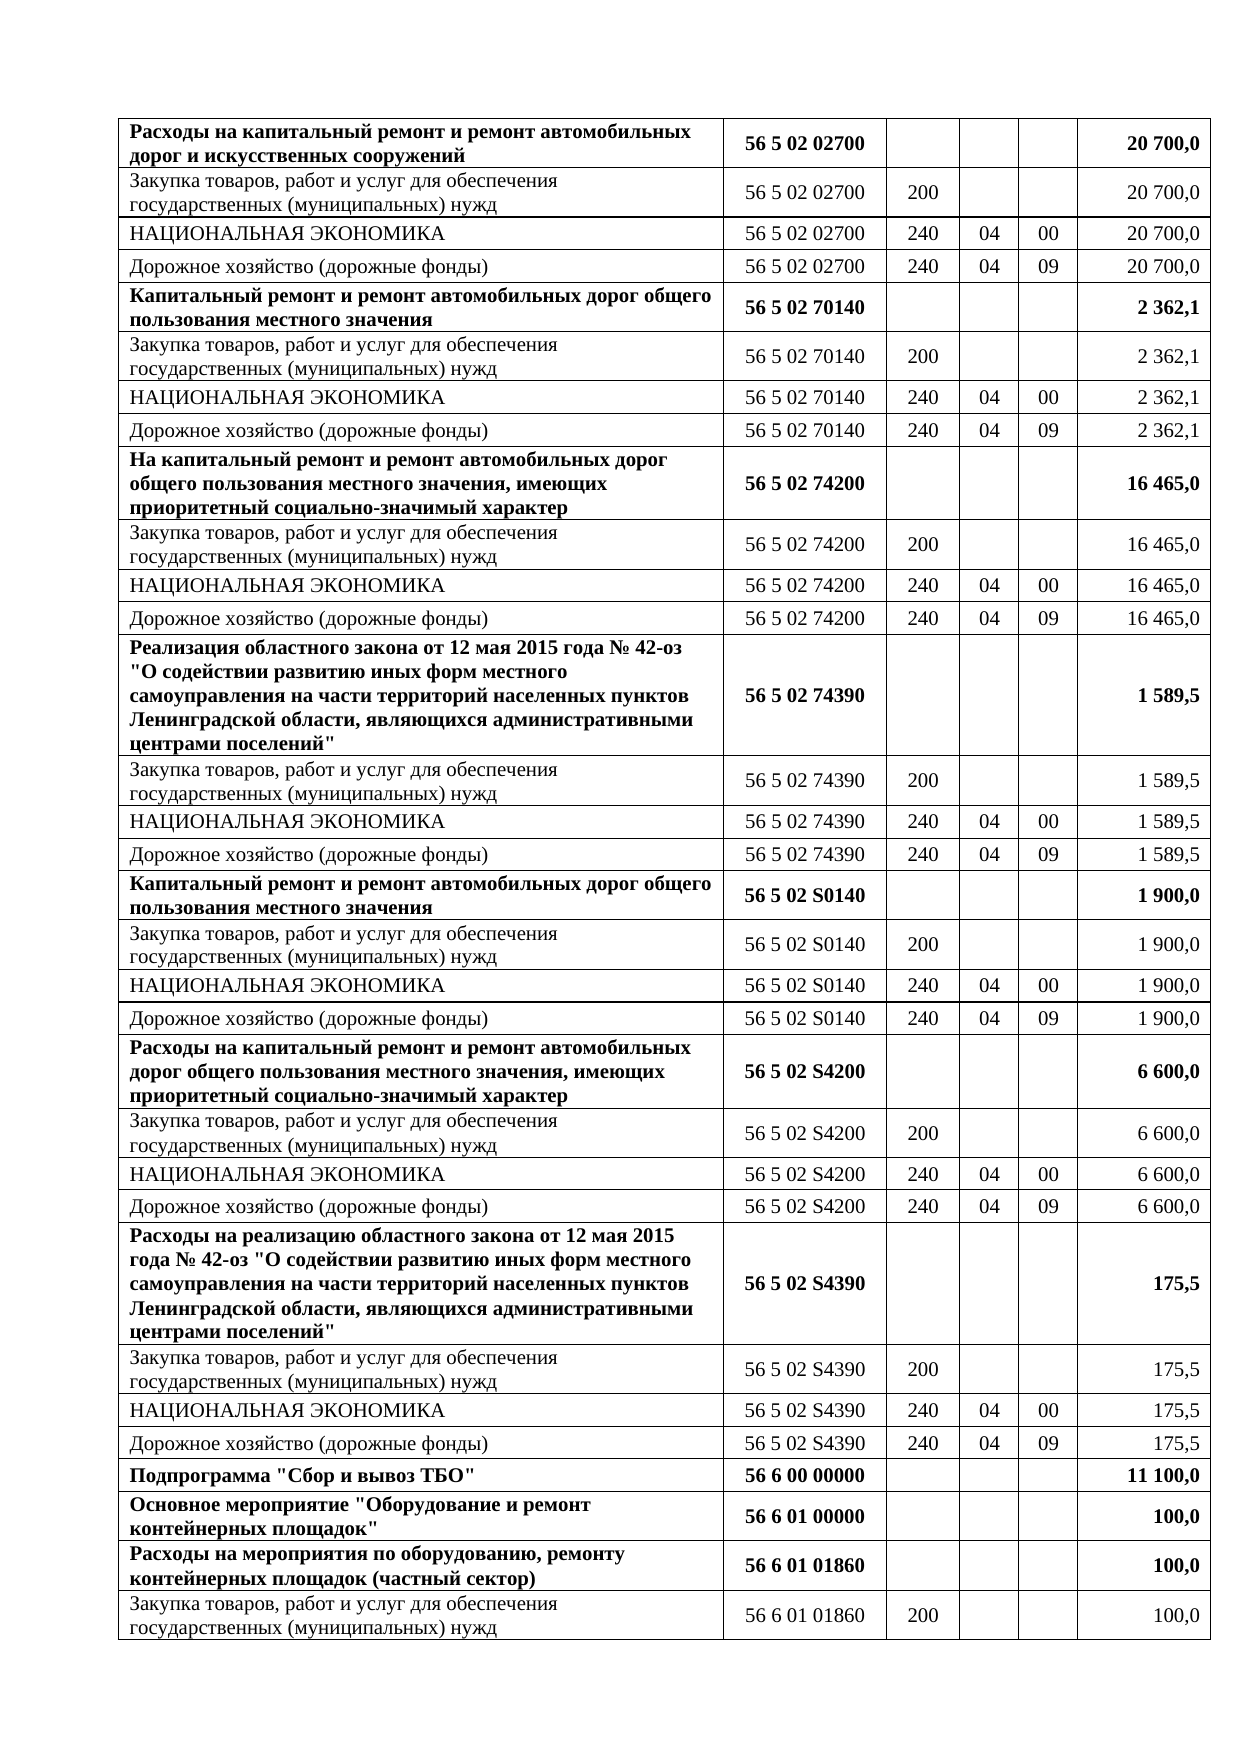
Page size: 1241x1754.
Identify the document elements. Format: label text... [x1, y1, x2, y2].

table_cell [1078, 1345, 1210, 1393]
table_cell 09 [1019, 414, 1077, 446]
table_cell 09 [1019, 602, 1077, 634]
table_cell Дорожное хозяйство (дорожные фонды) [119, 602, 723, 634]
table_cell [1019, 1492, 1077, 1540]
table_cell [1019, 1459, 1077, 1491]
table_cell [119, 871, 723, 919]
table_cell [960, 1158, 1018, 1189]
table_cell 240 [887, 806, 959, 837]
table_cell [960, 283, 1018, 331]
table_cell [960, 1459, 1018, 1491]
table_cell 16 465,0 [1078, 570, 1210, 601]
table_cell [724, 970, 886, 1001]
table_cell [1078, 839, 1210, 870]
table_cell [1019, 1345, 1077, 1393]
table_cell 04 [960, 250, 1018, 282]
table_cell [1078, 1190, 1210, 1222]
table_cell 04 [960, 570, 1018, 601]
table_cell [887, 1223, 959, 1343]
table_cell [1019, 447, 1077, 519]
table_cell Дорожное хозяйство (дорожные фонды) [119, 250, 723, 282]
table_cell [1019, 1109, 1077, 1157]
table_cell 04 [960, 381, 1018, 413]
table_cell 20 700,0 [1078, 218, 1210, 249]
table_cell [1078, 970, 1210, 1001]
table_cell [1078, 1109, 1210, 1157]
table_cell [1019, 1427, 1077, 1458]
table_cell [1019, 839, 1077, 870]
table_cell [960, 332, 1018, 380]
table_cell 00 [1019, 218, 1077, 249]
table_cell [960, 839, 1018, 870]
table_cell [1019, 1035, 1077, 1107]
table_cell 200 [887, 520, 959, 568]
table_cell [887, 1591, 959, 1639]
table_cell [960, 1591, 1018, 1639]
table_cell 240 [887, 570, 959, 601]
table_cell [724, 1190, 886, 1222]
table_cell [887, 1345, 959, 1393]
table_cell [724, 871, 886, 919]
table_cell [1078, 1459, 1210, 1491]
table_cell 56 5 02 74390 [724, 806, 886, 837]
table_cell 56 5 02 74390 [724, 635, 886, 755]
table_cell 56 5 02 74200 [724, 447, 886, 519]
table_cell Расходы на капитальный ремонт и ремонт автомобильных дорог и искусственных сооружений [119, 119, 723, 167]
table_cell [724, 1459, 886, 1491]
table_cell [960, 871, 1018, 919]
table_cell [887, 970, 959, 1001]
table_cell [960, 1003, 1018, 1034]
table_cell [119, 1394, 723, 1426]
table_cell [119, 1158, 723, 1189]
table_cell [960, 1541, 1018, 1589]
table_cell [887, 447, 959, 519]
table_cell 200 [887, 168, 959, 216]
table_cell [119, 168, 723, 216]
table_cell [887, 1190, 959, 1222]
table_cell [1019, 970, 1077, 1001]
table_cell [887, 283, 959, 331]
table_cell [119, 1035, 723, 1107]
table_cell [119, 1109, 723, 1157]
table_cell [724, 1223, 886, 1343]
table_cell [1019, 283, 1077, 331]
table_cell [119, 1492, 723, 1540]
table_cell 1 589,5 [1078, 806, 1210, 837]
table_cell 240 [887, 839, 959, 870]
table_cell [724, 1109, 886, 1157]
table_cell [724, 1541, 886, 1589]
table_cell 16 465,0 [1078, 447, 1210, 519]
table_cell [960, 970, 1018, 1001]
table_cell Дорожное хозяйство (дорожные фонды) [119, 414, 723, 446]
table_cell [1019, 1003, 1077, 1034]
table_cell 240 [887, 381, 959, 413]
table_cell [960, 756, 1018, 804]
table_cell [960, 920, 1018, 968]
table_cell Закупка товаров, работ и услуг для обеспечения государственных (муниципальных) нужд [119, 520, 723, 568]
table_cell 56 5 02 70140 [724, 332, 886, 380]
table_cell 1 589,5 [1078, 635, 1210, 755]
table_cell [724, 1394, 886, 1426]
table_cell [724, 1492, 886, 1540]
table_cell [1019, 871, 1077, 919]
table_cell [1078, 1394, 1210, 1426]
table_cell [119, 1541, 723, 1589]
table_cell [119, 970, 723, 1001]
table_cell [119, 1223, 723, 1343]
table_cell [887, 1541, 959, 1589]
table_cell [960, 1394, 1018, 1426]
table_cell 16 465,0 [1078, 520, 1210, 568]
table_cell 00 [1019, 381, 1077, 413]
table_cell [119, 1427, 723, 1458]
table_cell 56 5 02 74200 [724, 602, 886, 634]
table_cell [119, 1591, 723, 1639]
table_cell Дорожное хозяйство (дорожные фонды) [119, 839, 723, 870]
table_cell 20 700,0 [1078, 119, 1210, 167]
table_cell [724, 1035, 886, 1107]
table_cell [960, 520, 1018, 568]
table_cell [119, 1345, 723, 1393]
table_cell 240 [887, 602, 959, 634]
table_cell [960, 168, 1018, 216]
table_cell 00 [1019, 806, 1077, 837]
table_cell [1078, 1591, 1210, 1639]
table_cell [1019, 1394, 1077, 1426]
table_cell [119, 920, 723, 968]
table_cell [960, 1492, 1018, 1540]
table_cell 2 362,1 [1078, 381, 1210, 413]
table_cell 04 [960, 218, 1018, 249]
table_cell Закупка товаров, работ и услуг для обеспечения государственных (муниципальных) нужд [119, 332, 723, 380]
table_cell [1019, 168, 1077, 216]
table_cell 16 465,0 [1078, 602, 1210, 634]
table_cell НАЦИОНАЛЬНАЯ ЭКОНОМИКА [119, 570, 723, 601]
table_cell 2 362,1 [1078, 283, 1210, 331]
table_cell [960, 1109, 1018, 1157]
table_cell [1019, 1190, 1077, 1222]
table_cell НАЦИОНАЛЬНАЯ ЭКОНОМИКА [119, 218, 723, 249]
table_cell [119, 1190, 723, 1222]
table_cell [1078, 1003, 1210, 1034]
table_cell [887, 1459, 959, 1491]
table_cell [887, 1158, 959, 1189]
table_cell 2 362,1 [1078, 332, 1210, 380]
table_cell [960, 635, 1018, 755]
table_cell Закупка товаров, работ и услуг для обеспечения государственных (муниципальных) нужд [119, 756, 723, 804]
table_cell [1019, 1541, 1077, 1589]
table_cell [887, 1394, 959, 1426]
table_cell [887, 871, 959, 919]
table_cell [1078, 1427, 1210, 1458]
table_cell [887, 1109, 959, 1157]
table_cell [960, 447, 1018, 519]
table_cell 56 5 02 02700 [724, 168, 886, 216]
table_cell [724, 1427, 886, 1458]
table_cell [1019, 520, 1077, 568]
table_cell 09 [1019, 250, 1077, 282]
table_cell НАЦИОНАЛЬНАЯ ЭКОНОМИКА [119, 381, 723, 413]
table_cell [887, 119, 959, 167]
table_cell 1 589,5 [1078, 756, 1210, 804]
table_cell 56 5 02 02700 [724, 119, 886, 167]
table_cell 2 362,1 [1078, 414, 1210, 446]
table_cell 56 5 02 02700 [724, 250, 886, 282]
table_cell 56 5 02 74390 [724, 756, 886, 804]
table_cell [1019, 756, 1077, 804]
table_cell 56 5 02 74200 [724, 520, 886, 568]
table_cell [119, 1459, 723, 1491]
table_cell [1019, 119, 1077, 167]
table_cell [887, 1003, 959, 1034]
table_cell Реализация областного закона от 12 мая 2015 года № 42-оз "О содействии развитию иных форм местного самоуправления на части территорий населенных пунктов Ленинградской области, являющихся административными центрами поселений" [119, 635, 723, 755]
table_cell 56 5 02 74200 [724, 570, 886, 601]
table_cell 240 [887, 250, 959, 282]
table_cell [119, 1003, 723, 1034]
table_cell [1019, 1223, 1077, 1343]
table_cell 200 [887, 332, 959, 380]
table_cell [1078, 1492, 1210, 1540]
table_cell 200 [887, 756, 959, 804]
table_cell [887, 635, 959, 755]
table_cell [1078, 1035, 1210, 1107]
table_cell Капитальный ремонт и ремонт автомобильных дорог общего пользования местного значения [119, 283, 723, 331]
table_cell 20 700,0 [1078, 250, 1210, 282]
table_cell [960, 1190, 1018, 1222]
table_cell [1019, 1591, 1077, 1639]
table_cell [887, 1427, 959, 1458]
table_cell 04 [960, 602, 1018, 634]
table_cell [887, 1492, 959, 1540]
table_cell НАЦИОНАЛЬНАЯ ЭКОНОМИКА [119, 806, 723, 837]
table_cell 240 [887, 218, 959, 249]
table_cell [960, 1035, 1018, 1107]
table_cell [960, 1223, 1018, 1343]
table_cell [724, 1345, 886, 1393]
table_cell На капитальный ремонт и ремонт автомобильных дорог общего пользования местного значения, имеющих приоритетный социально-значимый характер [119, 447, 723, 519]
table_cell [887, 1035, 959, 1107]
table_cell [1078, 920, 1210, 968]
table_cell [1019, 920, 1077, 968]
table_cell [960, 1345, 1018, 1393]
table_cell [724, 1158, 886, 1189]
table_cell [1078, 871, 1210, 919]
table_cell [960, 119, 1018, 167]
table_cell 56 5 02 70140 [724, 283, 886, 331]
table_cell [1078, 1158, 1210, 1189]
table_cell 56 5 02 70140 [724, 414, 886, 446]
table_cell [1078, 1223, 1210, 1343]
table_cell 240 [887, 414, 959, 446]
table_cell [1019, 332, 1077, 380]
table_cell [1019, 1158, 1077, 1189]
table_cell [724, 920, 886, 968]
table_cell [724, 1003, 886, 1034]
table_cell 00 [1019, 570, 1077, 601]
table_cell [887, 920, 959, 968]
table_cell 56 5 02 74390 [724, 839, 886, 870]
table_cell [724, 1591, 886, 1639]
table_cell 04 [960, 414, 1018, 446]
table_cell 20 700,0 [1078, 168, 1210, 216]
table_cell 56 5 02 70140 [724, 381, 886, 413]
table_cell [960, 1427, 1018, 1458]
table_cell 56 5 02 02700 [724, 218, 886, 249]
table_cell 04 [960, 806, 1018, 837]
table_cell [1019, 635, 1077, 755]
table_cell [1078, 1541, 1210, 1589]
